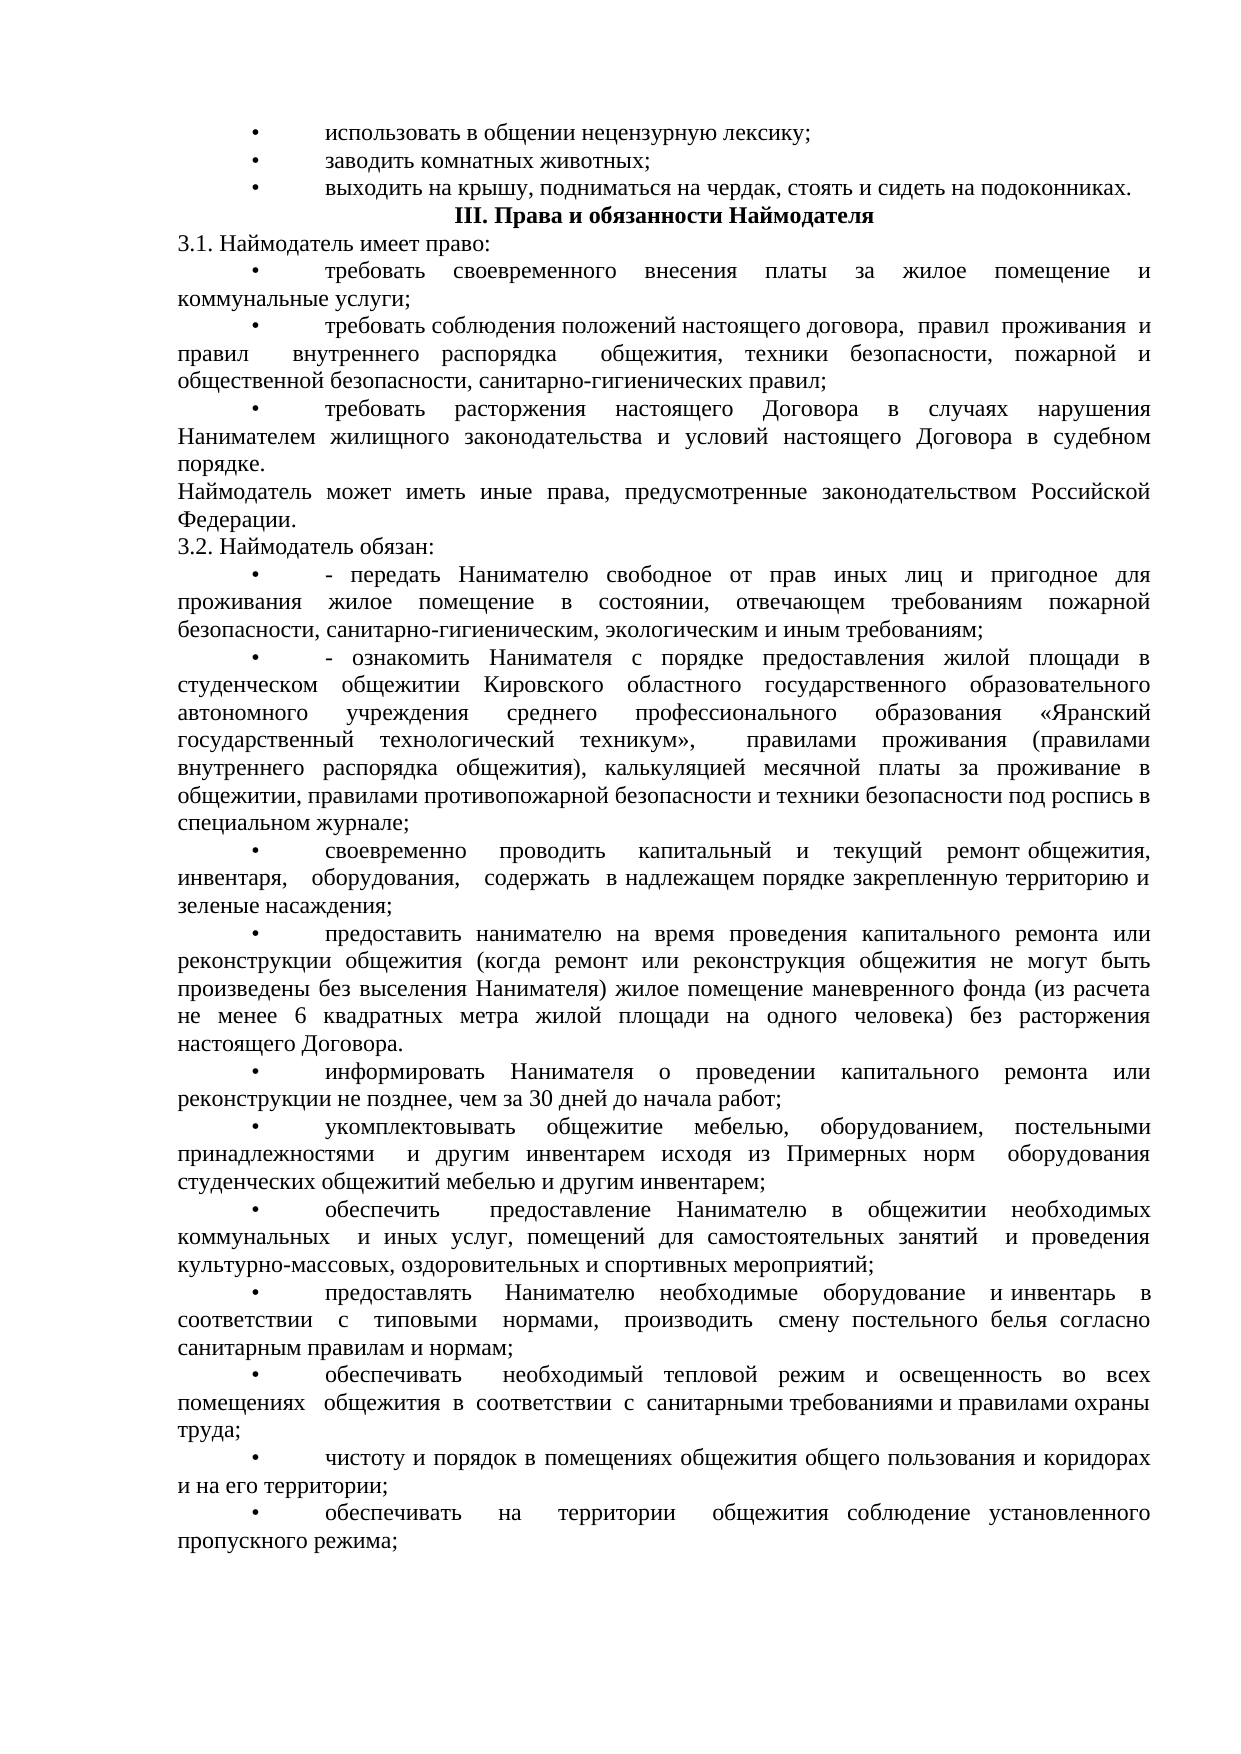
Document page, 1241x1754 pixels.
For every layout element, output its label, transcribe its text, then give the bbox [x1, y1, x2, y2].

list укомплектовывать общежитие мебелью, оборудованием, постельными принадлежностями и другим инвентарем исходя из Примерных норм оборудования студенческих общежитий мебелью и другим инвентарем; [177, 1112, 1152, 1195]
list требовать соблюдения положений настоящего договора, правил проживания и правил внутреннего распорядка общежития, техники безопасности, пожарной и общественной безопасности, санитарно-гигиенических правил; [177, 311, 1152, 394]
list чистоту и порядок в помещениях общежития общего пользования и коридорах и на его территории; [177, 1443, 1152, 1498]
text III. Права и обязанности Наймодателя [177, 201, 1152, 228]
list предоставлять Нанимателю необходимые оборудование и инвентарь в соответствии с типовыми нормами, производить смену постельного белья согласно санитарным правилам и нормам; [177, 1277, 1152, 1360]
list - ознакомить Нанимателя с порядке предоставления жилой площади в студенческом общежитии Кировского областного государственного образовательного автономного учреждения среднего профессионального образования «Яранский государственный технологический техникум», правилами проживания (правилами внутреннего распорядка общежития), калькуляцией месячной платы за проживание в общежитии, правилами противопожарной безопасности и техники безопасности под роспись в специальном журнале; [177, 643, 1152, 836]
list требовать своевременного внесения платы за жилое помещение и коммунальные услуги; [177, 256, 1152, 311]
list - передать Нанимателю свободное от прав иных лиц и пригодное для проживания жилое помещение в состоянии, отвечающем требованиям пожарной безопасности, санитарно-гигиеническим, экологическим и иным требованиям; [177, 560, 1152, 643]
list предоставить нанимателю на время проведения капитального ремонта или реконструкции общежития (когда ремонт или реконструкция общежития не могут быть произведены без выселения Нанимателя) жилое помещение маневренного фонда (из расчета не менее 6 квадратных метра жилой площади на одного человека) без расторжения настоящего Договора. [177, 919, 1152, 1057]
text 3.1. Наймодатель имеет право: [177, 228, 1152, 256]
list информировать Нанимателя о проведении капитального ремонта или реконструкции не позднее, чем за 30 дней до начала работ; [177, 1057, 1152, 1112]
list требовать расторжения настоящего Договора в случаях нарушения Нанимателем жилищного законодательства и условий настоящего Договора в судебном порядке. [177, 394, 1152, 477]
list своевременно проводить капитальный и текущий ремонт общежития, инвентаря, оборудования, содержать в надлежащем порядке закрепленную территорию и зеленые насаждения; [177, 836, 1152, 919]
text 3.2. Наймодатель обязан: [177, 532, 1152, 560]
text Наймодатель может иметь иные права, предусмотренные законодательством Российской Федерации. [177, 477, 1152, 532]
text • выходить на крышу, подниматься на чердак, стоять и сидеть на подоконниках. [177, 173, 1152, 201]
list обеспечивать необходимый тепловой режим и освещенность во всех помещениях общежития в соответствии с санитарными требованиями и правилами охраны труда; [177, 1360, 1152, 1443]
list обеспечивать на территории общежития соблюдение установленного пропускного режима; [177, 1498, 1152, 1553]
list обеспечить предоставление Нанимателю в общежитии необходимых коммунальных и иных услуг, помещений для самостоятельных занятий и проведения культурно-массовых, оздоровительных и спортивных мероприятий; [177, 1195, 1152, 1277]
text • использовать в общении нецензурную лексику; [177, 118, 1152, 146]
text • заводить комнатных животных; [177, 146, 1152, 173]
